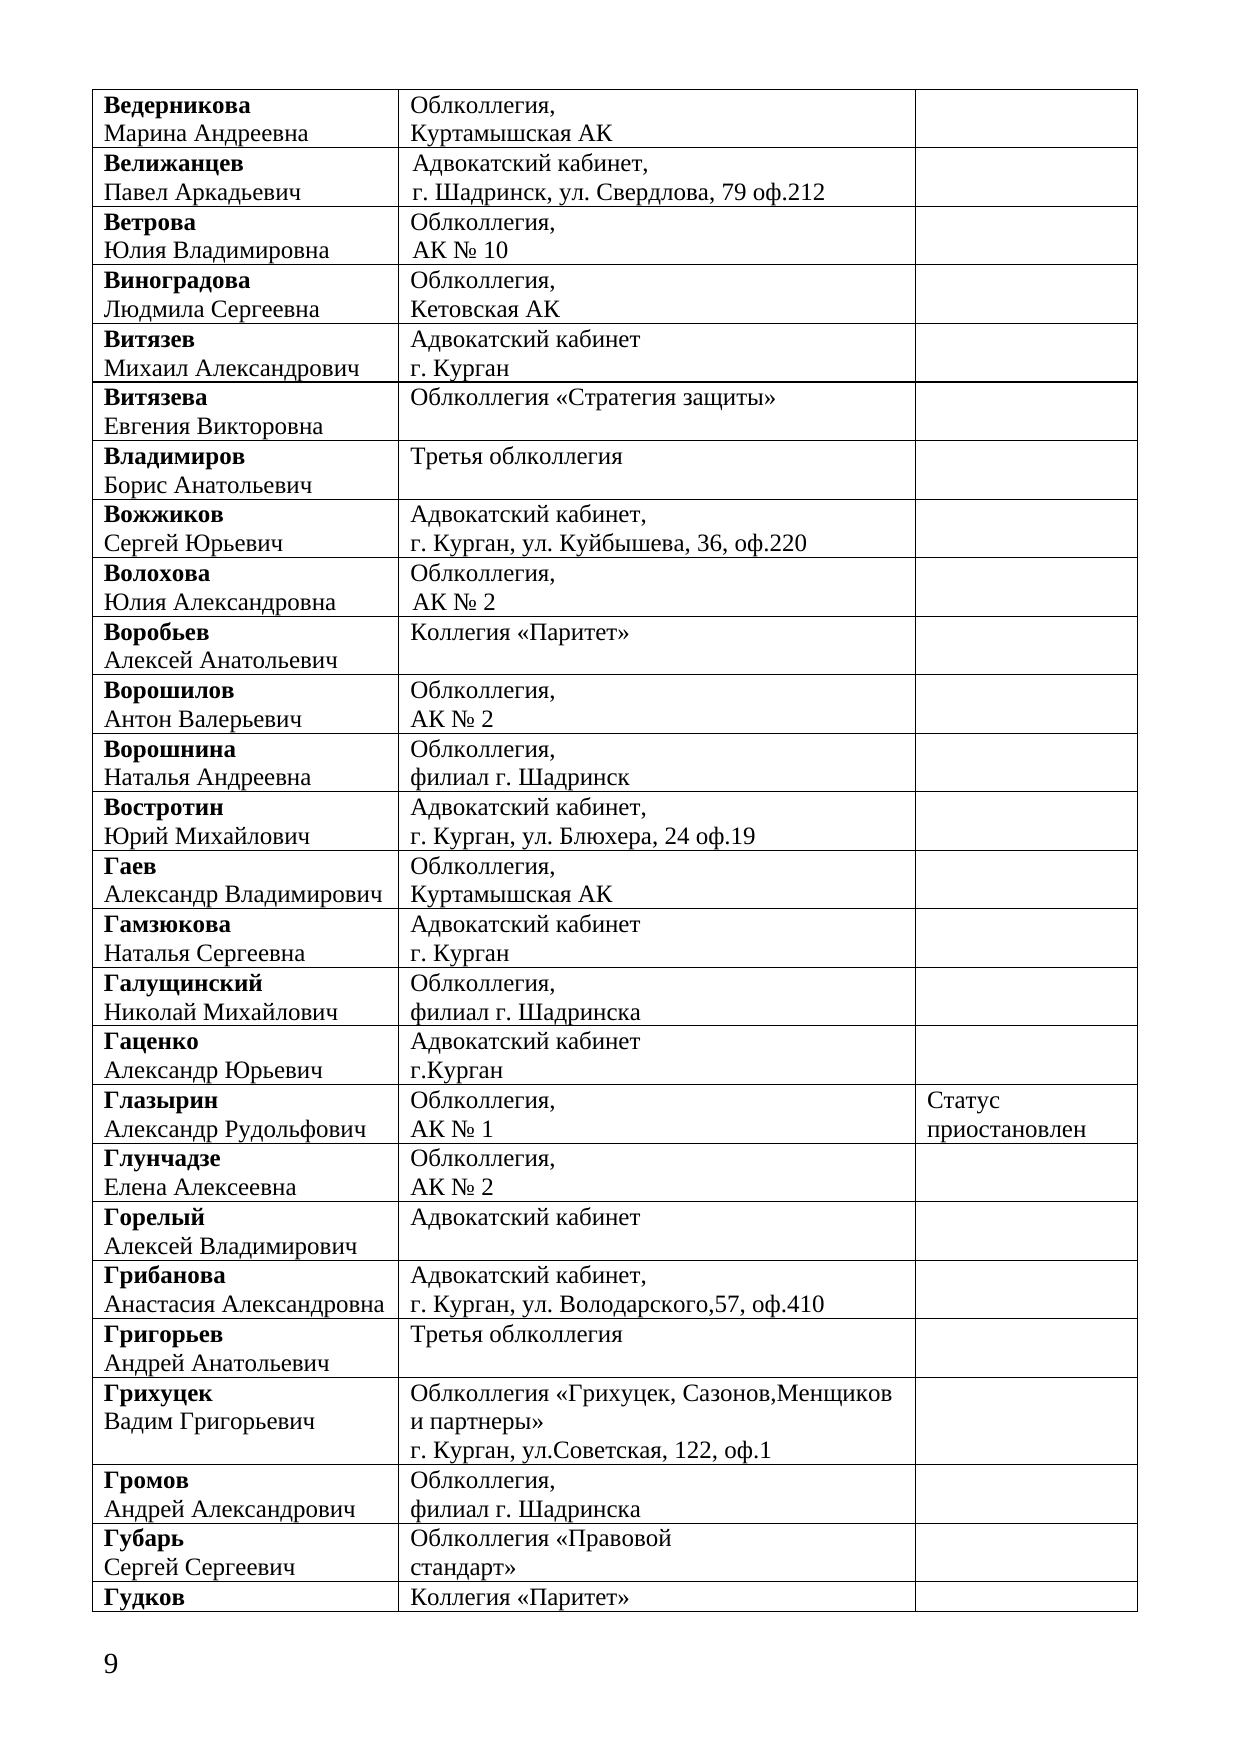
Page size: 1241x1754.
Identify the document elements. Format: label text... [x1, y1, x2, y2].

table_cell Григорьев Андрей Анатольевич [93, 1319, 398, 1377]
table_cell Гаценко Александр Юрьевич [93, 1026, 398, 1084]
table_cell Адвокатский кабинет, г. Курган, ул. Блюхера, 24 оф.19 [399, 792, 915, 850]
table_cell Глунчадзе Елена Алексеевна [93, 1144, 398, 1201]
table_cell Адвокатский кабинет г. Курган [399, 324, 915, 381]
table_cell [916, 265, 1137, 323]
table_cell [916, 207, 1137, 264]
table_cell [916, 1202, 1137, 1259]
table_cell Ворошилов Антон Валерьевич [93, 675, 398, 733]
table_cell Облколлегия, филиал г. Шадринск [399, 734, 915, 791]
table_cell Адвокатский кабинет г. Курган [399, 909, 915, 967]
table_cell Гамзюкова Наталья Сергеевна [93, 909, 398, 967]
table_cell Облколлегия, Кетовская АК [399, 265, 915, 323]
table_cell Облколлегия «Стратегия защиты» [399, 383, 915, 440]
table_cell Владимиров Борис Анатольевич [93, 441, 398, 498]
table_cell [916, 909, 1137, 967]
table_cell [916, 675, 1137, 733]
table_cell Ворошнина Наталья Андреевна [93, 734, 398, 791]
table_cell Ведерникова Марина Андреевна [93, 90, 398, 147]
table_cell Воробьев Алексей Анатольевич [93, 617, 398, 674]
table_cell Облколлегия, АК № 10 [399, 207, 915, 264]
table_cell [916, 1261, 1137, 1318]
table_cell Коллегия «Паритет» [399, 1582, 915, 1611]
table_cell Третья облколлегия [399, 1319, 915, 1377]
table_cell Громов Андрей Александрович [93, 1465, 398, 1522]
table_cell [916, 1144, 1137, 1201]
table_cell Облколлегия, филиал г. Шадринска [399, 1465, 915, 1522]
table_cell Витязева Евгения Викторовна [93, 383, 398, 440]
table_cell Велижанцев Павел Аркадьевич [93, 148, 398, 206]
table_cell Грихуцек Вадим Григорьевич [93, 1378, 398, 1464]
table_cell Гаев Александр Владимирович [93, 851, 398, 908]
table_cell Горелый Алексей Владимирович [93, 1202, 398, 1259]
table_cell Третья облколлегия [399, 441, 915, 498]
table_cell [916, 90, 1137, 147]
table_cell [916, 1026, 1137, 1084]
table_cell [916, 734, 1137, 791]
table_cell [916, 1524, 1137, 1581]
table_cell Адвокатский кабинет г.Курган [399, 1026, 915, 1084]
table_cell Вожжиков Сергей Юрьевич [93, 500, 398, 557]
table_cell [916, 617, 1137, 674]
table_cell Грибанова Анастасия Александровна [93, 1261, 398, 1318]
table_cell Витязев Михаил Александрович [93, 324, 398, 381]
table_cell [916, 441, 1137, 498]
table_cell Ветрова Юлия Владимировна [93, 207, 398, 264]
table_cell [916, 383, 1137, 440]
table_cell Адвокатский кабинет [399, 1202, 915, 1259]
table_cell [916, 558, 1137, 616]
table_cell Облколлегия «Правовой стандарт» [399, 1524, 915, 1581]
table_cell [916, 1582, 1137, 1611]
table_cell [916, 851, 1137, 908]
table_cell [916, 324, 1137, 381]
table_cell [916, 968, 1137, 1025]
table_cell Облколлегия, филиал г. Шадринска [399, 968, 915, 1025]
table_cell [916, 792, 1137, 850]
table_cell Галущинский Николай Михайлович [93, 968, 398, 1025]
table_cell Коллегия «Паритет» [399, 617, 915, 674]
table_cell Облколлегия, АК № 2 [399, 558, 915, 616]
table_cell Виноградова Людмила Сергеевна [93, 265, 398, 323]
table_cell Адвокатский кабинет, г. Курган, ул. Куйбышева, 36, оф.220 [399, 500, 915, 557]
table_cell Облколлегия «Грихуцек, Сазонов,Менщиков и партнеры» г. Курган, ул.Советская, 122, оф.1 [399, 1378, 915, 1464]
table_cell [916, 1319, 1137, 1377]
table_cell [916, 500, 1137, 557]
table_cell Облколлегия, Куртамышская АК [399, 851, 915, 908]
table_cell Адвокатский кабинет, г. Курган, ул. Володарского,57, оф.410 [399, 1261, 915, 1318]
table_cell Облколлегия, АК № 2 [399, 1144, 915, 1201]
table_cell Облколлегия, Куртамышская АК [399, 90, 915, 147]
table_cell Статус приостановлен [916, 1085, 1137, 1142]
table_cell Облколлегия, АК № 2 [399, 675, 915, 733]
table_cell Глазырин Александр Рудольфович [93, 1085, 398, 1142]
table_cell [93, 1582, 398, 1611]
table_cell Губарь Сергей Сергеевич [93, 1524, 398, 1581]
table_cell Облколлегия, АК № 1 [399, 1085, 915, 1142]
table_cell [916, 148, 1137, 206]
table_cell Волохова Юлия Александровна [93, 558, 398, 616]
table_cell Адвокатский кабинет, г. Шадринск, ул. Свердлова, 79 оф.212 [399, 148, 915, 206]
table_cell Востротин Юрий Михайлович [93, 792, 398, 850]
table_cell [916, 1378, 1137, 1464]
table_cell [916, 1465, 1137, 1522]
